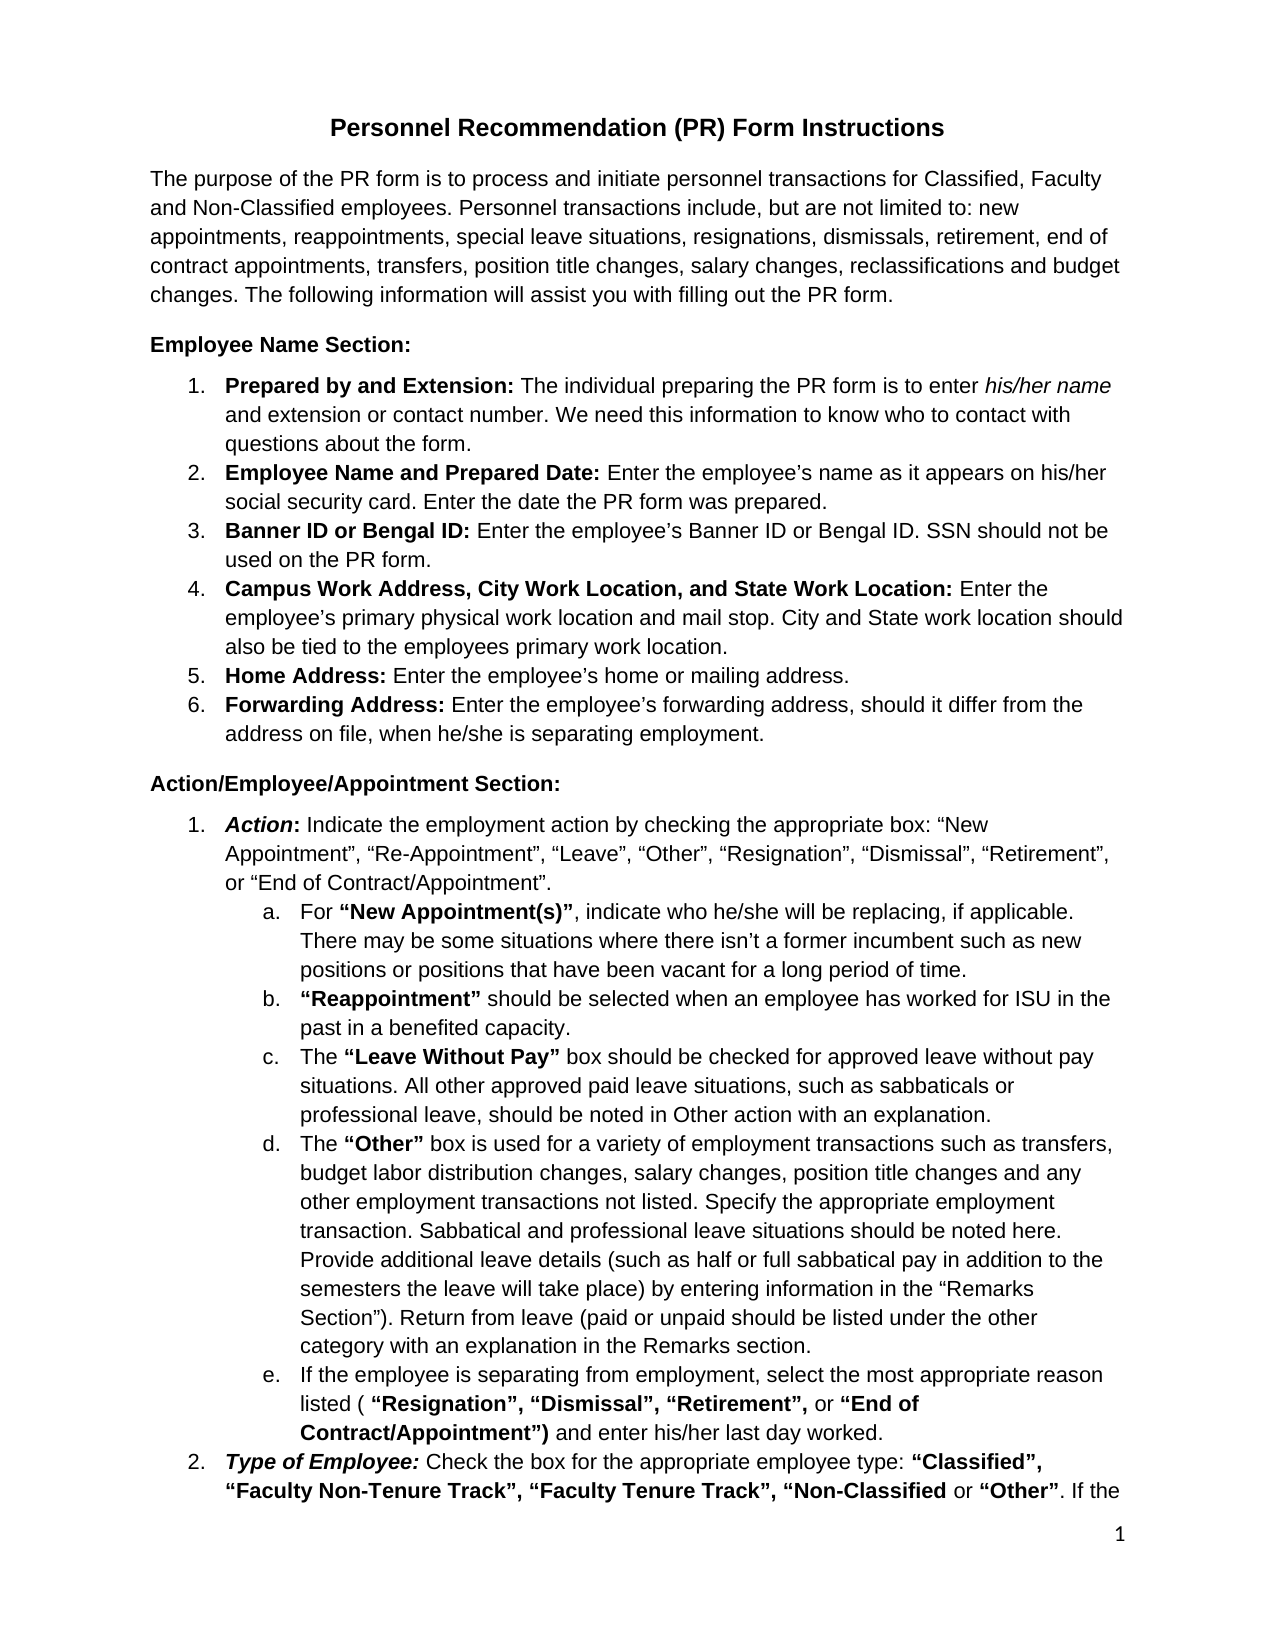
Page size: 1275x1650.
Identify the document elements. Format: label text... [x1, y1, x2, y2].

list Forwarding Address: Enter the employee’s forwarding address, should it differ from the address on file, when he/she is separating employment. [187, 692, 1125, 746]
list Action: Indicate the employment action by checking the appropriate box: “New Appointment”, “Re-Appointment”, “Leave”, “Other”, “Resignation”, “Dismissal”, “Retirement”, or “End of Contract/Appointment”. [187, 812, 1125, 895]
list The “Other” box is used for a variety of employment transactions such as transfers, budget labor distribution changes, salary changes, position title changes and any other employment transactions not listed. Specify the appropriate employment transaction. Sabbatical and professional leave situations should be noted here. Provide additional leave details (such as half or full sabbatical pay in addition to the semesters the leave will take place) by entering information in the “Remarks Section”). Return from leave (paid or unpaid should be listed under the other category with an explanation in the Remarks section. [262, 1131, 1125, 1359]
list Home Address: Enter the employee’s home or mailing address. [187, 663, 1125, 688]
list If the employee is separating from employment, select the most appropriate reason listed ( “Resignation”, “Dismissal”, “Retirement”, or “End of Contract/Appointment”) and enter his/her last day worked. [262, 1362, 1125, 1446]
list Prepared by and Extension: The individual preparing the PR form is to enter his/her name and extension or contact number. We need this information to know who to contact with questions about the form. [187, 373, 1125, 457]
list Campus Work Address, City Work Location, and State Work Location: Enter the employee’s primary physical work location and mail stop. City and State work location should also be tied to the employees primary work location. [187, 576, 1125, 659]
text The purpose of the PR form is to process and initiate personnel transactions for Classified, Faculty and Non-Classified employees. Personnel transactions include, but are not limited to: new appointments, reappointments, special leave situations, resignations, dismissals, retirement, end of contract appointments, transfers, position title changes, salary changes, reclassifications and budget changes. The following information will assist you with filling out the PR form. [150, 166, 1125, 307]
text Personnel Recommendation (PR) Form Instructions [150, 112, 1125, 141]
text Action/Employee/Appointment Section: [150, 771, 1125, 796]
list “Reappointment” should be selected when an employee has worked for ISU in the past in a benefited capacity. [262, 986, 1125, 1040]
list Banner ID or Bengal ID: Enter the employee’s Banner ID or Bengal ID. SSN should not be used on the PR form. [187, 518, 1125, 572]
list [187, 1449, 1125, 1503]
list For “New Appointment(s)”, indicate who he/she will be replacing, if applicable. There may be some situations where there isn’t a former incumbent such as new positions or positions that have been vacant for a long period of time. [262, 899, 1125, 982]
text Employee Name Section: [150, 332, 1125, 357]
list The “Leave Without Pay” box should be checked for approved leave without pay situations. All other approved paid leave situations, such as sabbaticals or professional leave, should be noted in Other action with an explanation. [262, 1044, 1125, 1127]
list Employee Name and Prepared Date: Enter the employee’s name as it appears on his/her social security card. Enter the date the PR form was prepared. [187, 460, 1125, 514]
